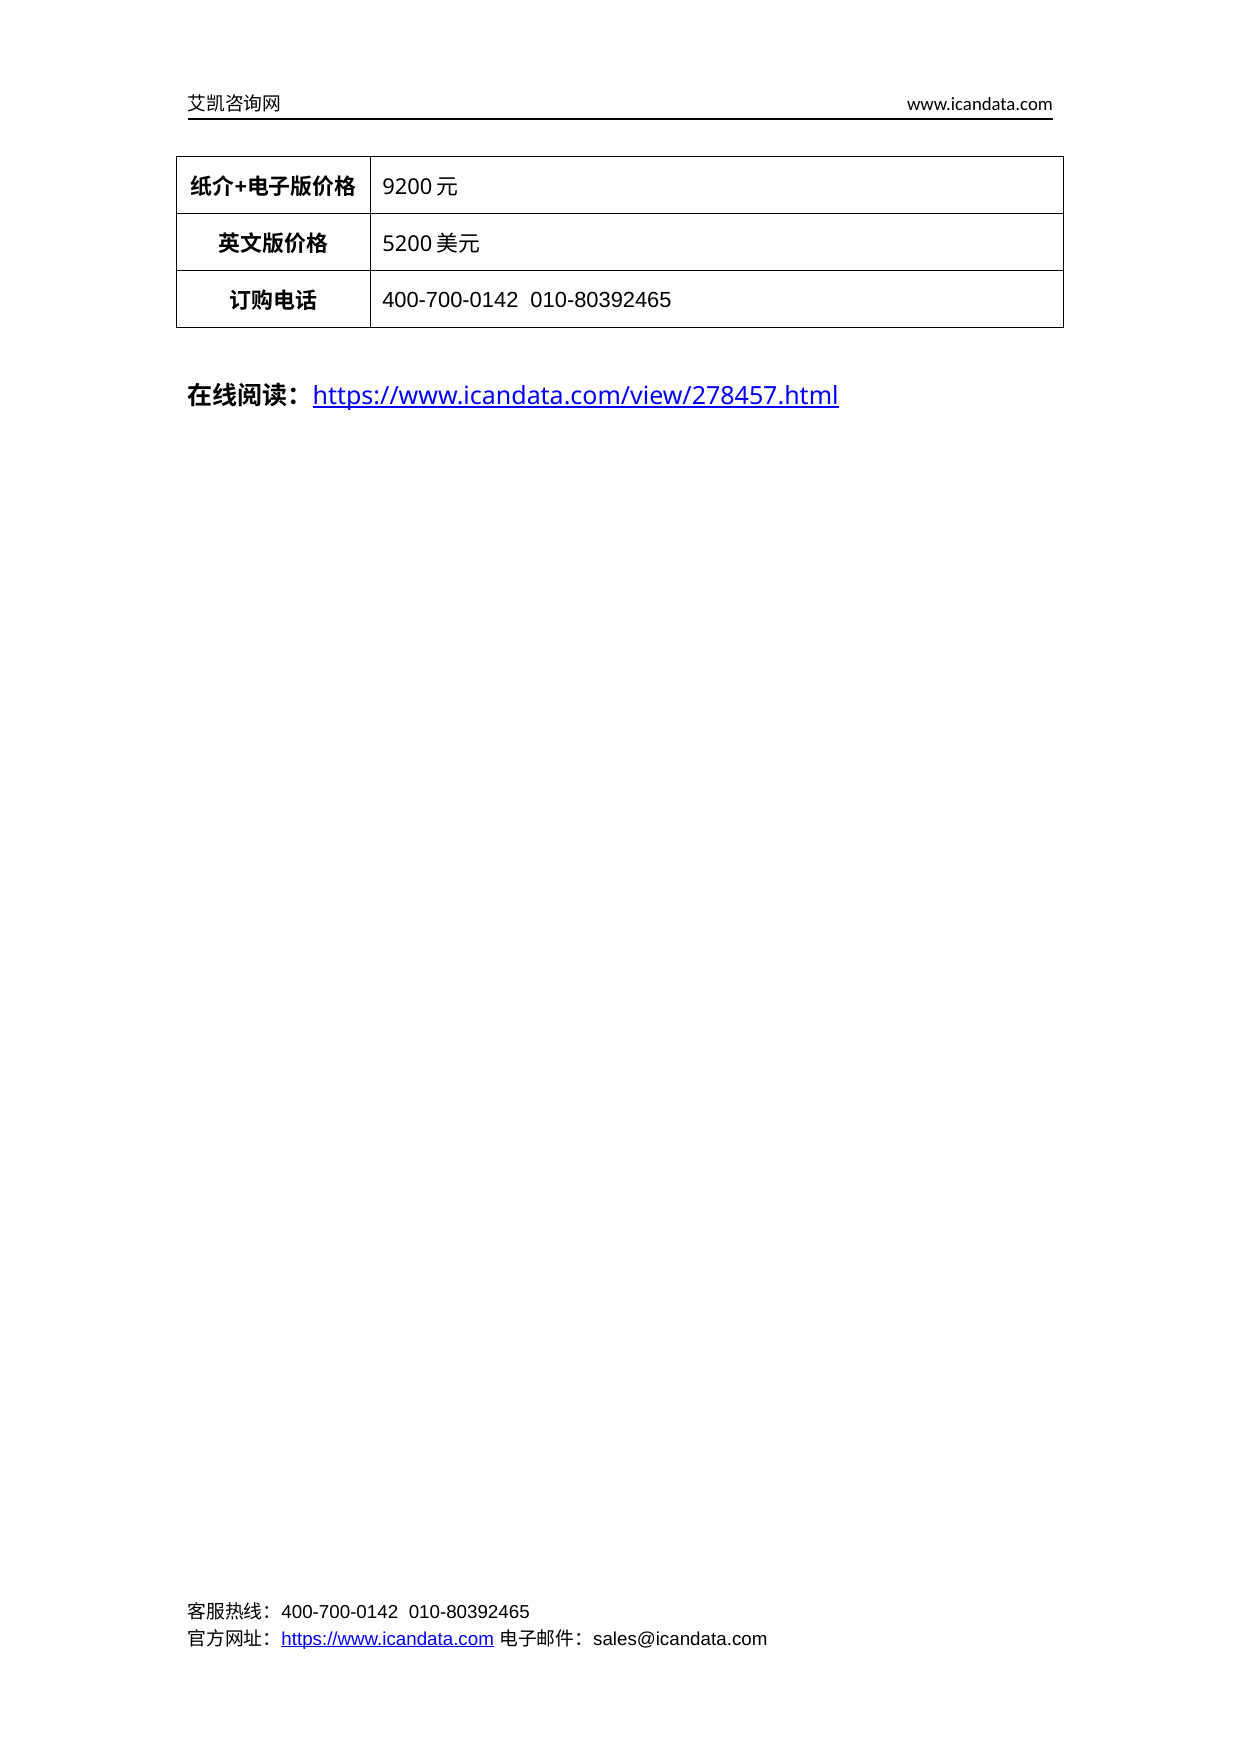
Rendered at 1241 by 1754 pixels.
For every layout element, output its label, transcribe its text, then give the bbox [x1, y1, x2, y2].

table_cell 5200美元 [371, 214, 1063, 270]
table_cell 400-700-0142 010-80392465 [371, 271, 1063, 327]
table_cell 英文版价格 [177, 214, 370, 270]
table_cell 纸介+电子版价格 [177, 157, 370, 213]
table_cell 9200元 [371, 157, 1063, 213]
text 在线阅读：https://www.icandata.com/view/278457.html [187, 361, 1053, 426]
table_cell 订购电话 [177, 271, 370, 327]
